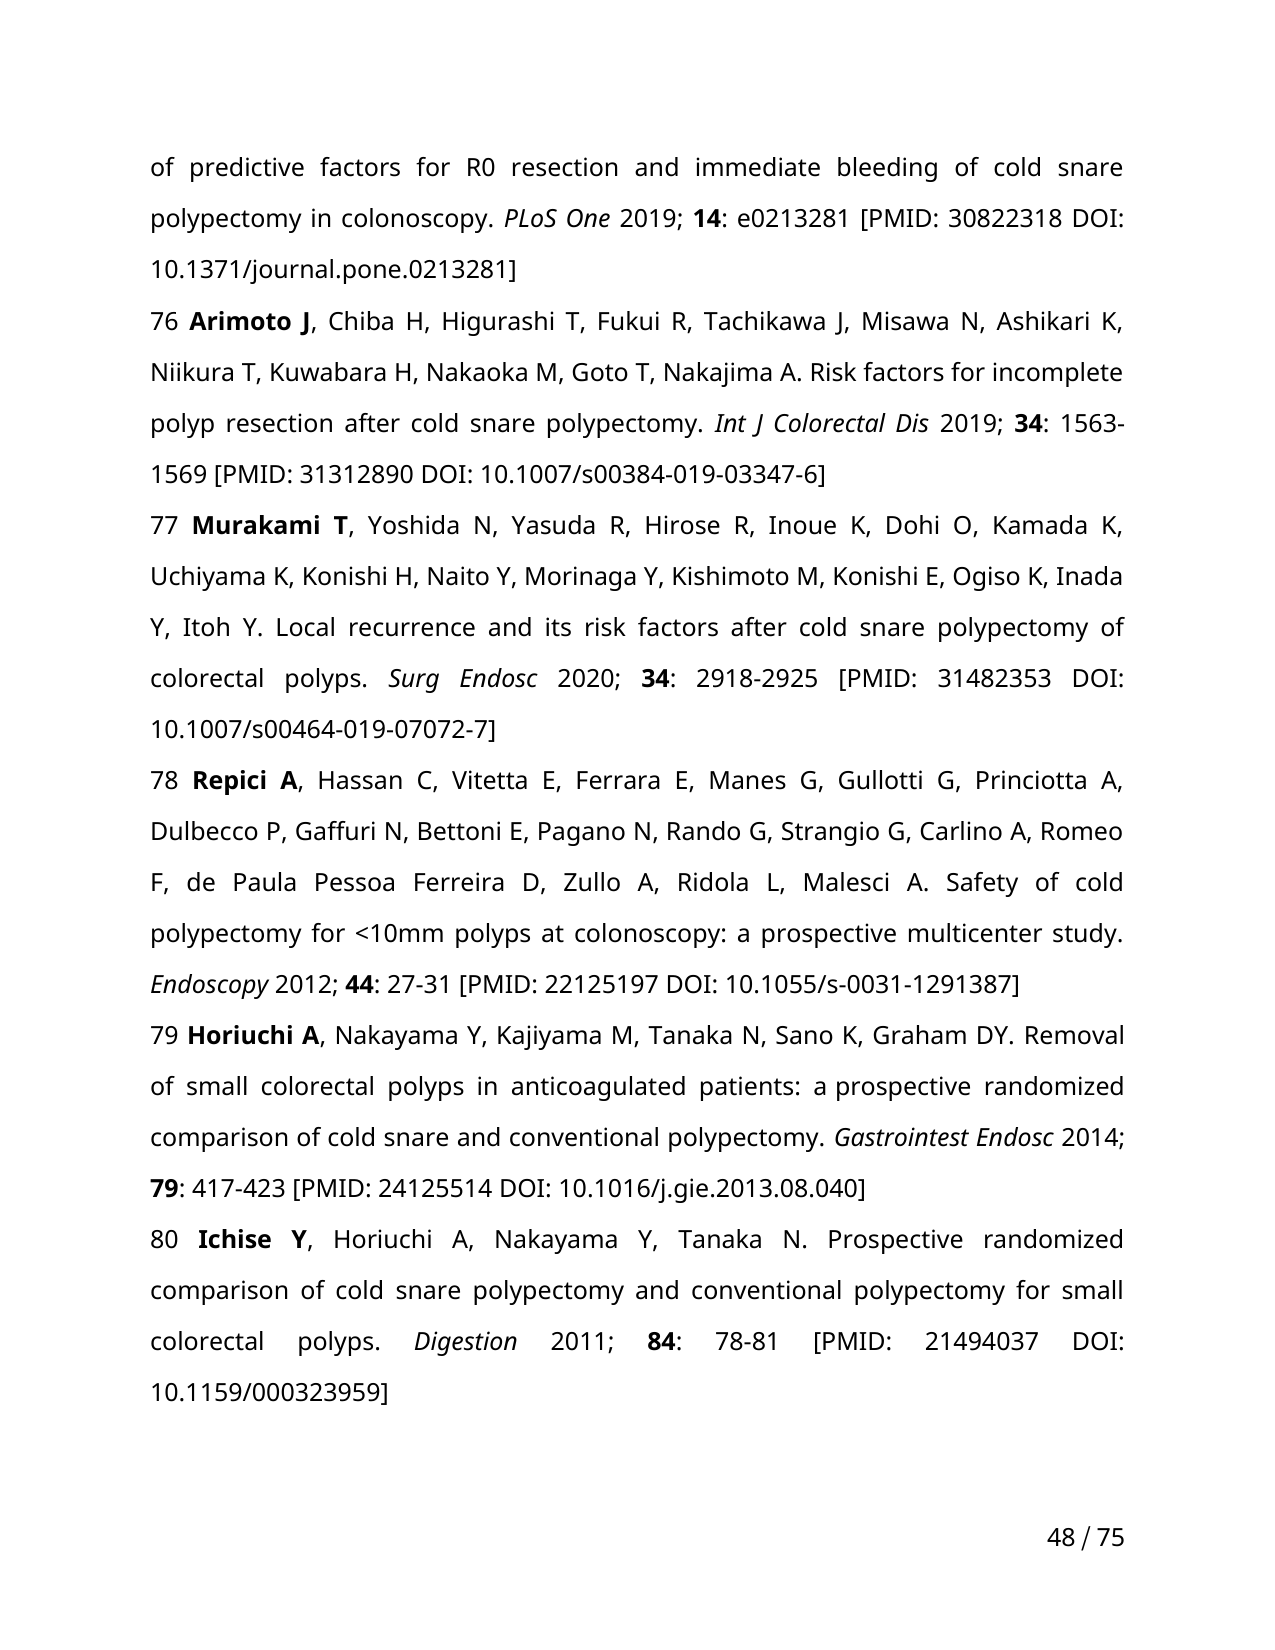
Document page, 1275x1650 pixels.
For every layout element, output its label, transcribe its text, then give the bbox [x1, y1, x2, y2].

text 76 Arimoto J, Chiba H, Higurashi T, Fukui R, Tachikawa J, Misawa N, Ashikari K, Niikura T, Kuwabara H, Nakaoka M, Goto T, Nakajima A. Risk factors for incomplete polyp resection after cold snare polypectomy. Int J Colorectal Dis 2019; 34: 1563-1569 [PMID: 31312890 DOI: 10.1007/s00384-019-03347-6] [150, 303, 1125, 490]
text 79 Horiuchi A, Nakayama Y, Kajiyama M, Tanaka N, Sano K, Graham DY. Removal of small colorectal polyps in anticoagulated patients: a prospective randomized comparison of cold snare and conventional polypectomy. Gastrointest Endosc 2014; 79: 417-423 [PMID: 24125514 DOI: 10.1016/j.gie.2013.08.040] [150, 1018, 1125, 1205]
text 78 Repici A, Hassan C, Vitetta E, Ferrara E, Manes G, Gullotti G, Princiotta A, Dulbecco P, Gaffuri N, Bettoni E, Pagano N, Rando G, Strangio G, Carlino A, Romeo F, de Paula Pessoa Ferreira D, Zullo A, Ridola L, Malesci A. Safety of cold polypectomy for <10mm polyps at colonoscopy: a prospective multicenter study. Endoscopy 2012; 44: 27-31 [PMID: 22125197 DOI: 10.1055/s-0031-1291387] [150, 762, 1125, 1001]
text 77 Murakami T, Yoshida N, Yasuda R, Hirose R, Inoue K, Dohi O, Kamada K, Uchiyama K, Konishi H, Naito Y, Morinaga Y, Kishimoto M, Konishi E, Ogiso K, Inada Y, Itoh Y. Local recurrence and its risk factors after cold snare polypectomy of colorectal polyps. Surg Endosc 2020; 34: 2918-2925 [PMID: 31482353 DOI: 10.1007/s00464-019-07072-7] [150, 507, 1125, 746]
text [150, 150, 1125, 286]
text 80 Ichise Y, Horiuchi A, Nakayama Y, Tanaka N. Prospective randomized comparison of cold snare polypectomy and conventional polypectomy for small colorectal polyps. Digestion 2011; 84: 78-81 [PMID: 21494037 DOI: 10.1159/000323959] [150, 1222, 1125, 1409]
